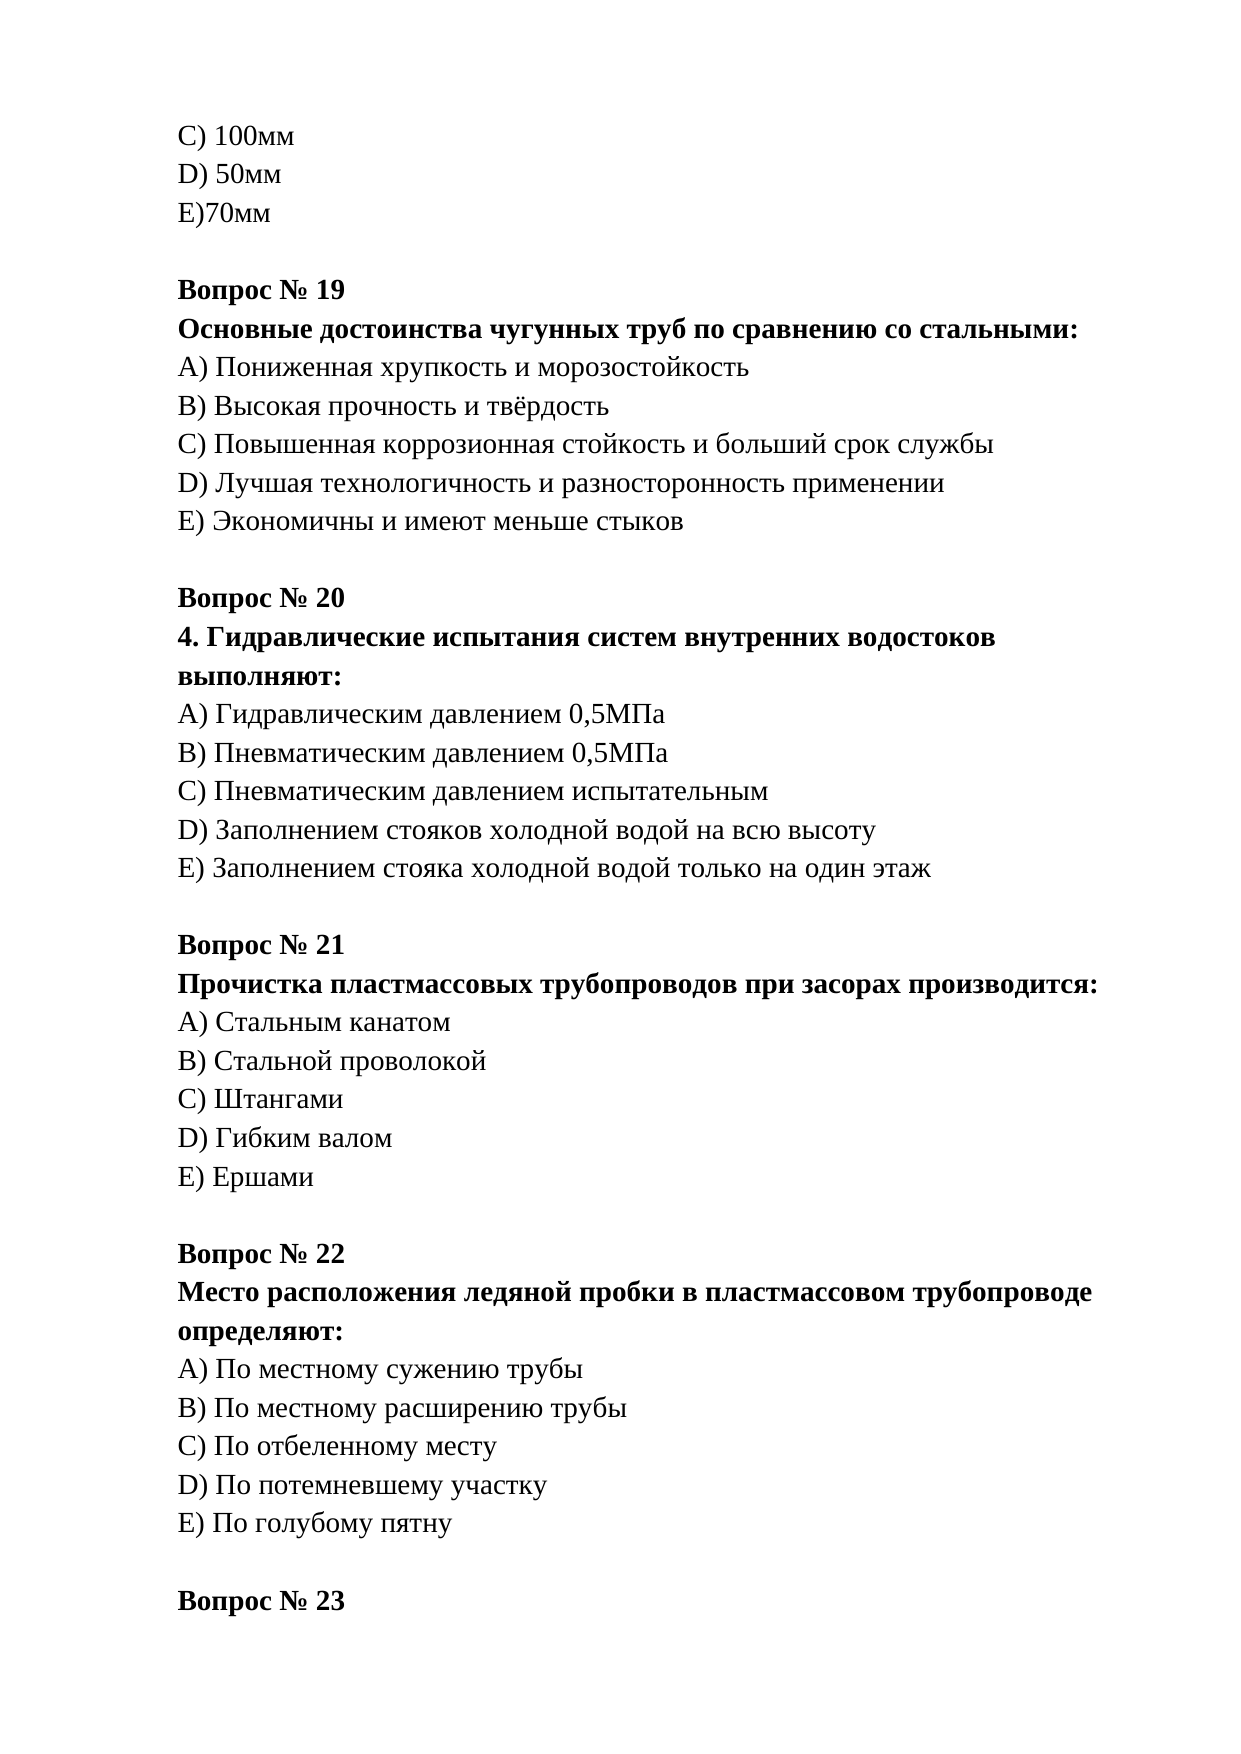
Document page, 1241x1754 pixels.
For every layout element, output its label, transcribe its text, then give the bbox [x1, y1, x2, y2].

text А) Гидравлическим давлением 0,5МПа [177, 696, 1152, 730]
text Место расположения ледяной пробки в пластмассовом трубопроводе определяют: [177, 1274, 1152, 1346]
text D) Гибким валом [177, 1120, 1152, 1154]
text Е)70мм [177, 195, 1152, 229]
text Прочистка пластмассовых трубопроводов при засорах производится: [177, 966, 1152, 999]
text А) По местному сужению трубы [177, 1351, 1152, 1385]
text С) Штангами [177, 1082, 1152, 1115]
text В) Стальной проволокой [177, 1043, 1152, 1077]
text Основные достоинства чугунных труб по сравнению со стальными: [177, 311, 1152, 344]
text С) 100мм [177, 118, 1152, 152]
text В) По местному расширению трубы [177, 1390, 1152, 1423]
text С) По отбеленному месту [177, 1428, 1152, 1462]
text Вопрос № 20 [177, 581, 1152, 614]
text С) Повышенная коррозионная стойкость и больший срок службы [177, 426, 1152, 460]
text Е) По голубому пятну [177, 1506, 1152, 1539]
text D) По потемневшему участку [177, 1467, 1152, 1501]
text В) Пневматическим давлением 0,5МПа [177, 735, 1152, 768]
text D) 50мм [177, 157, 1152, 190]
text Вопрос № 23 [177, 1583, 1152, 1616]
text Вопрос № 22 [177, 1236, 1152, 1269]
text Е) Заполнением стояка холодной водой только на один этаж [177, 850, 1152, 884]
text Е) Ершами [177, 1159, 1152, 1192]
text А) Пониженная хрупкость и морозостойкость [177, 349, 1152, 383]
text D) Лучшая технологичность и разносторонность применении [177, 465, 1152, 498]
text А) Стальным канатом [177, 1004, 1152, 1038]
text 4. Гидравлические испытания систем внутренних водостоков выполняют: [177, 619, 1152, 691]
text Е) Экономичны и имеют меньше стыков [177, 503, 1152, 537]
text D) Заполнением стояков холодной водой на всю высоту [177, 812, 1152, 845]
text Вопрос № 21 [177, 927, 1152, 961]
text Вопрос № 19 [177, 272, 1152, 306]
text С) Пневматическим давлением испытательным [177, 773, 1152, 807]
text В) Высокая прочность и твёрдость [177, 388, 1152, 421]
